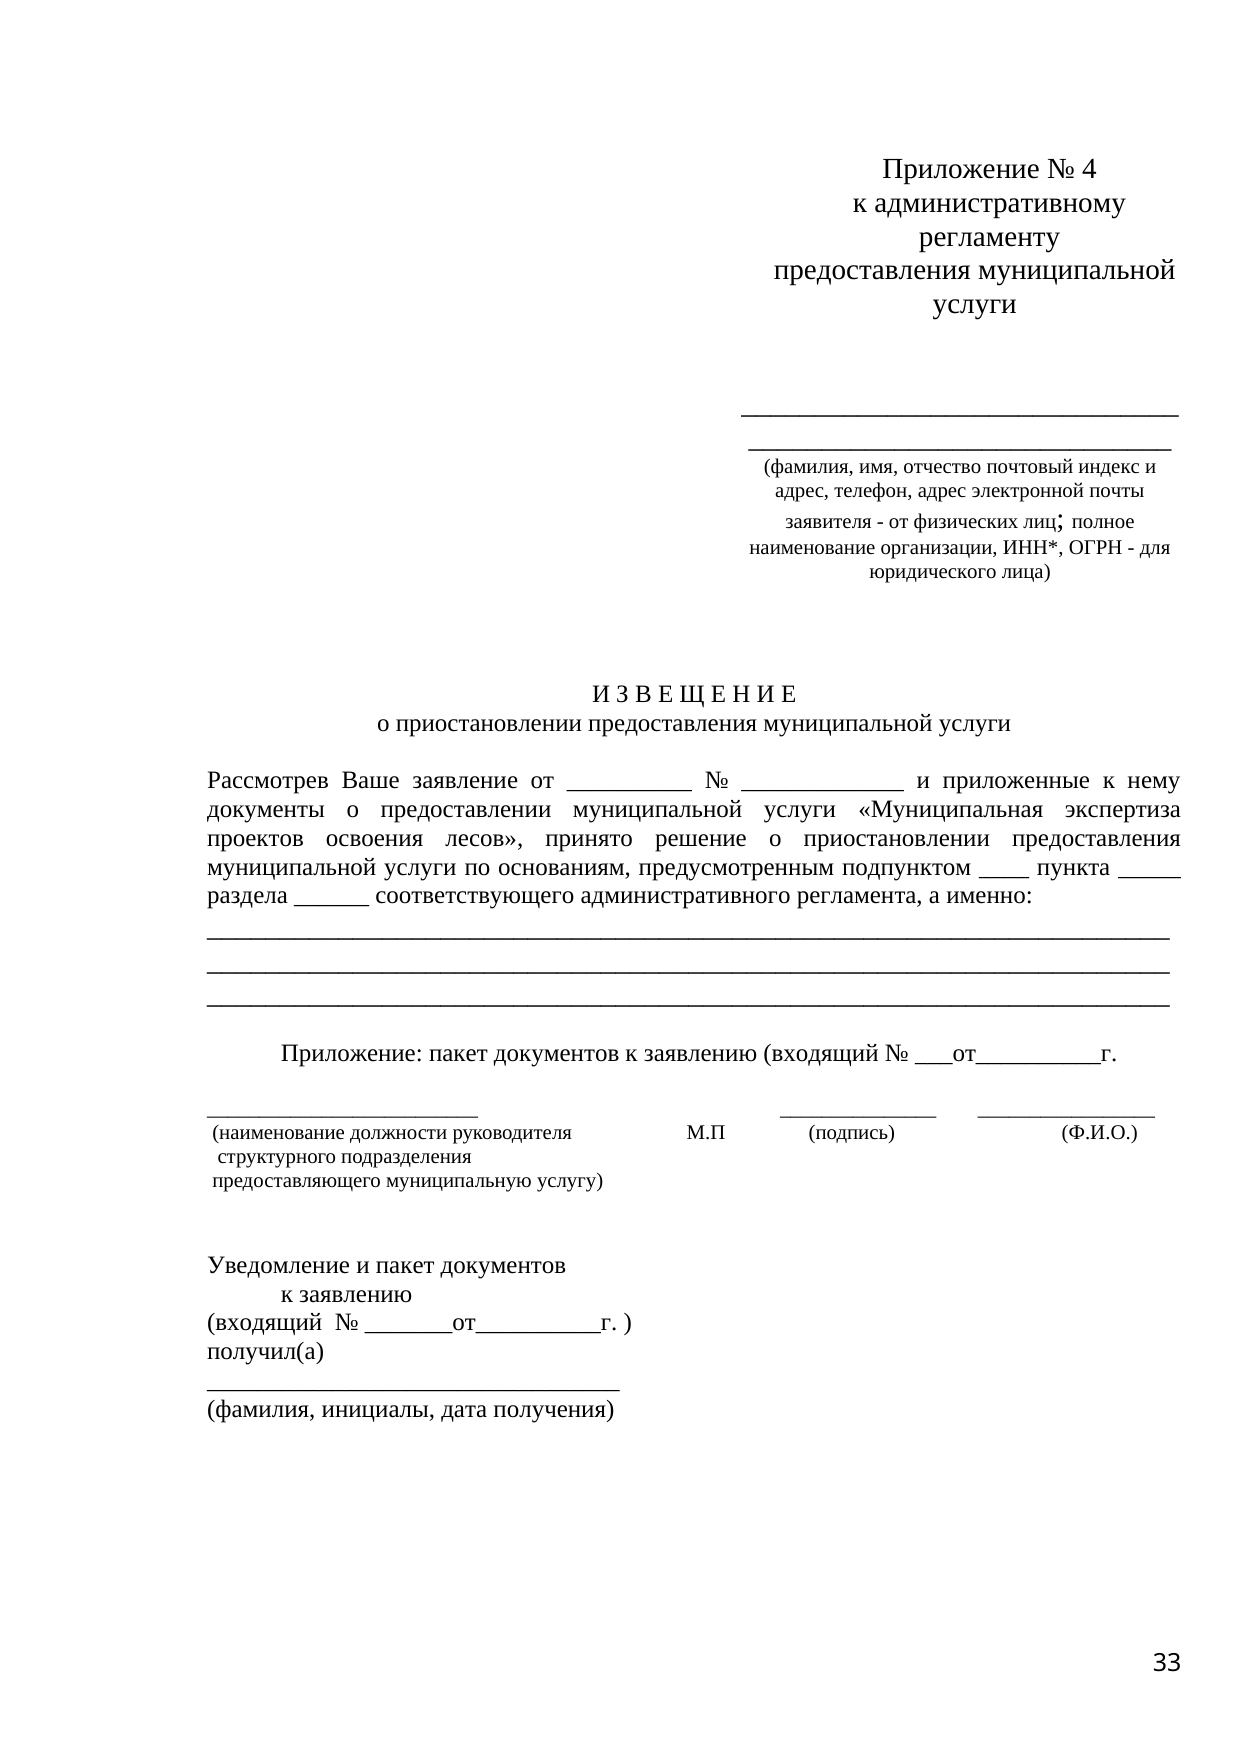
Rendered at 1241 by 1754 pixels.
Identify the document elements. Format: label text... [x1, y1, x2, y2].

subtitle структурного подразделения [207, 1144, 1181, 1168]
text к заявлению [207, 1279, 1181, 1307]
text ______________________________________________________________________________________________________________________________________________________________________________________________________ [207, 909, 1181, 1010]
subtitle __________________________ _______________ _________________ [207, 1096, 1181, 1120]
subtitle (наименование должности руководителя М.П (подпись) (Ф.И.О.) [207, 1120, 1181, 1144]
text предоставления муниципальной услуги [768, 252, 1181, 319]
text ______________________________ [738, 386, 1181, 420]
text Уведомление и пакет документов [207, 1250, 1181, 1279]
text _________________________________ [207, 1365, 1181, 1394]
text к административному регламенту [797, 185, 1181, 252]
text ИЗВЕЩЕНИЕ [207, 679, 1181, 708]
subtitle предоставляющего муниципальную услугу) [207, 1168, 1181, 1192]
text Приложение: пакет документов к заявлению (входящий № ___от__________г. [207, 1038, 1181, 1067]
text _____________________________ [738, 420, 1181, 453]
text (входящий № _______от__________г. ) [207, 1307, 1181, 1336]
text получил(а) [207, 1336, 1181, 1365]
text (фамилия, инициалы, дата получения) [207, 1394, 1181, 1422]
text Рассмотрев Ваше заявление от __________ № _____________ и приложенные к нему документы о предоставлении муниципальной услуги «Муниципальная экспертиза проектов освоения лесов», принято решение о приостановлении предоставления муниципальной услуги по основаниям, предусмотренным подпунктом ____ пункта _____ раздела ______ соответствующего административного регламента, а именно: [207, 765, 1181, 909]
text (фамилия, имя, отчество почтовый индекс и адрес, телефон, адрес электронной почты заявителя - от физических лиц; полное наименование организации, ИНН*, ОГРН - для юридического лица) [738, 453, 1181, 583]
text Приложение № 4 [797, 152, 1181, 185]
text о приостановлении предоставления муниципальной услуги [207, 708, 1181, 737]
